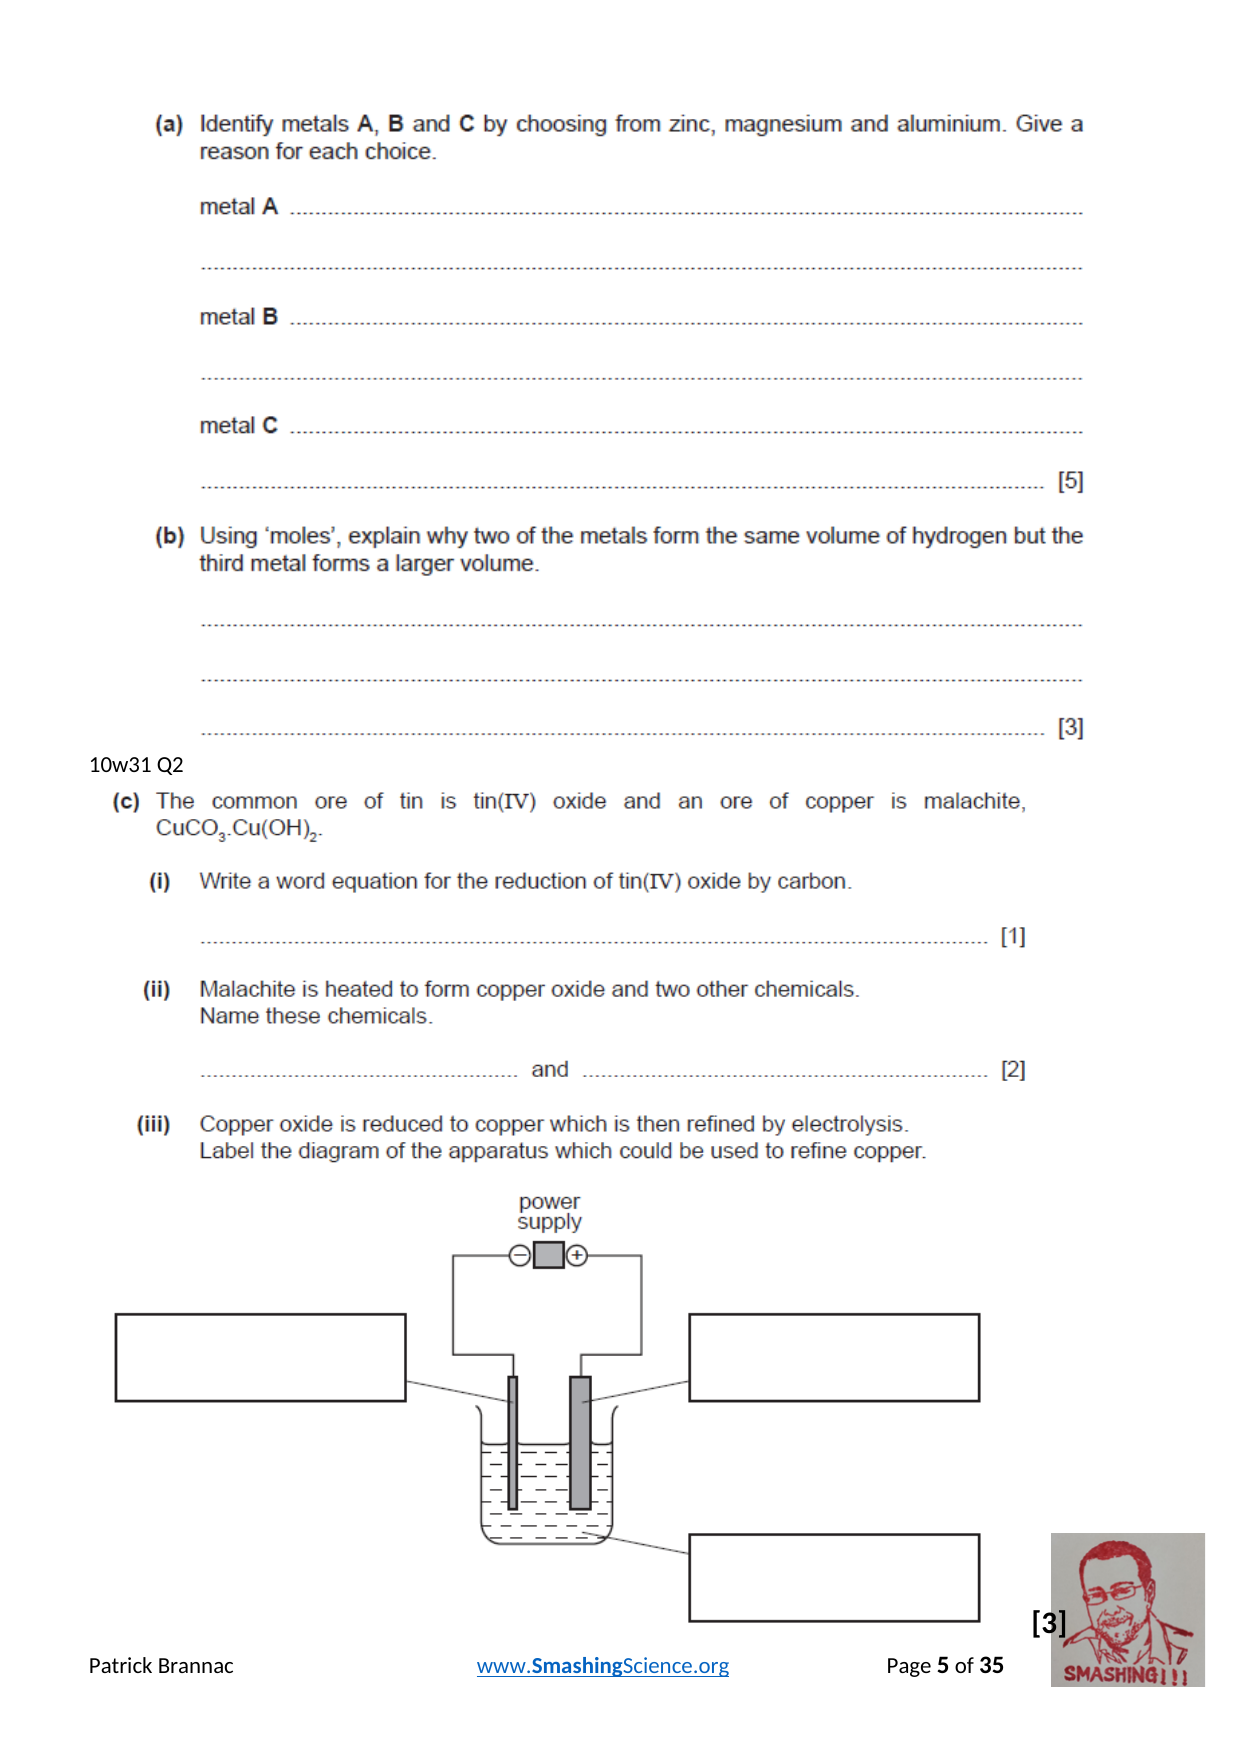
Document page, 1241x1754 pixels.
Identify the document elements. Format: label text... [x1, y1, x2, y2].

text 10w31 Q2 [89, 750, 1211, 778]
picture [1051, 1642, 1205, 1687]
text [3] [89, 778, 1211, 1642]
